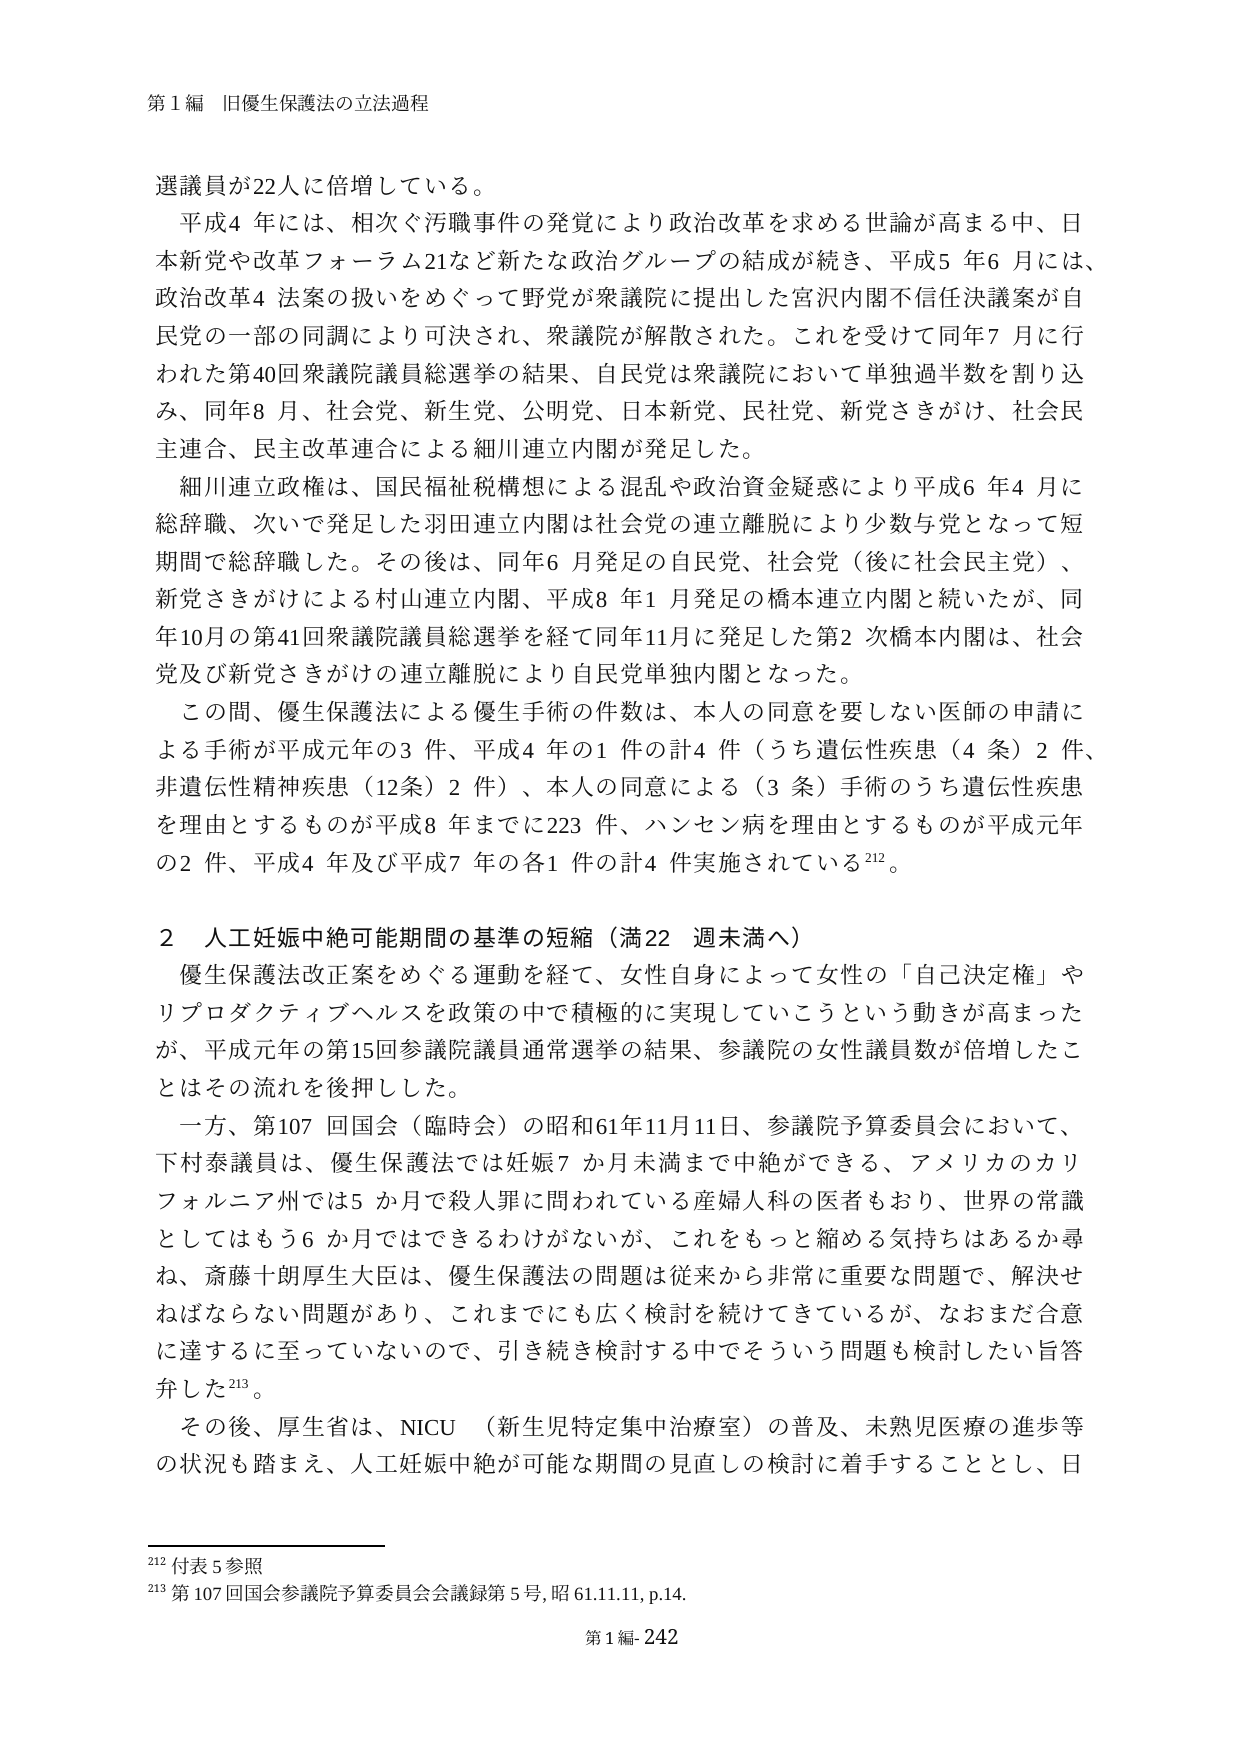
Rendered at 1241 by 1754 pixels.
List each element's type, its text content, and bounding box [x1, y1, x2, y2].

text この間、優生保護法による優生手術の件数は、本人の同意を要しない医師の申請による手術が平成元年の3件、平成4年の1件の計4件（うち遺伝性疾患（4条）2件、非遺伝性精神疾患（12条）2件）、本人の同意による（3条）手術のうち遺伝性疾患を理由とするものが平成8年までに223件、ハンセン病を理由とするものが平成元年の2件、平成4年及び平成7年の各1件の計4件実施されている。 [155, 692, 1085, 880]
text 優生保護法改正案をめぐる運動を経て、女性自身によって女性の「自己決定権」やリプロダクティブヘルスを政策の中で積極的に実現していこうという動きが高まったが、平成元年の第15回参議院議員通常選挙の結果、参議院の女性議員数が倍増したことはその流れを後押しした。 [155, 955, 1085, 1106]
text 平成4年には、相次ぐ汚職事件の発覚により政治改革を求める世論が高まる中、日本新党や改革フォーラム21など新たな政治グループの結成が続き、平成5年6月には、政治改革4法案の扱いをめぐって野党が衆議院に提出した宮沢内閣不信任決議案が自民党の一部の同調により可決され、衆議院が解散された。これを受けて同年7月に行われた第40回衆議院議員総選挙の結果、自民党は衆議院において単独過半数を割り込み、同年8月、社会党、新生党、公明党、日本新党、民社党、新党さきがけ、社会民主連合、民主改革連合による細川連立内閣が発足した。 [155, 203, 1085, 466]
text 一方、第107回国会（臨時会）の昭和61年11月11日、参議院予算委員会において、下村泰議員は、優生保護法では妊娠7か月未満まで中絶ができる、アメリカのカリフォルニア州では5か月で殺人罪に問われている産婦人科の医者もおり、世界の常識としてはもう6か月ではできるわけがないが、これをもっと縮める気持ちはあるか尋ね、斎藤十朗厚生大臣は、優生保護法の問題は従来から非常に重要な問題で、解決せねばならない問題があり、これまでにも広く検討を続けてきているが、なおまだ合意に達するに至っていないので、引き続き検討する中でそういう問題も検討したい旨答弁した。 [155, 1106, 1085, 1406]
subtitle ２ 人工妊娠中絶可能期間の基準の短縮（満22週未満へ） [155, 917, 1085, 955]
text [155, 165, 1085, 203]
text 細川連立政権は、国民福祉税構想による混乱や政治資金疑惑により平成6年4月に総辞職、次いで発足した羽田連立内閣は社会党の連立離脱により少数与党となって短期間で総辞職した。その後は、同年6月発足の自民党、社会党（後に社会民主党）、新党さきがけによる村山連立内閣、平成8年1月発足の橋本連立内閣と続いたが、同年10月の第41回衆議院議員総選挙を経て同年11月に発足した第2次橋本内閣は、社会党及び新党さきがけの連立離脱により自民党単独内閣となった。 [155, 466, 1085, 692]
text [155, 1406, 1085, 1482]
